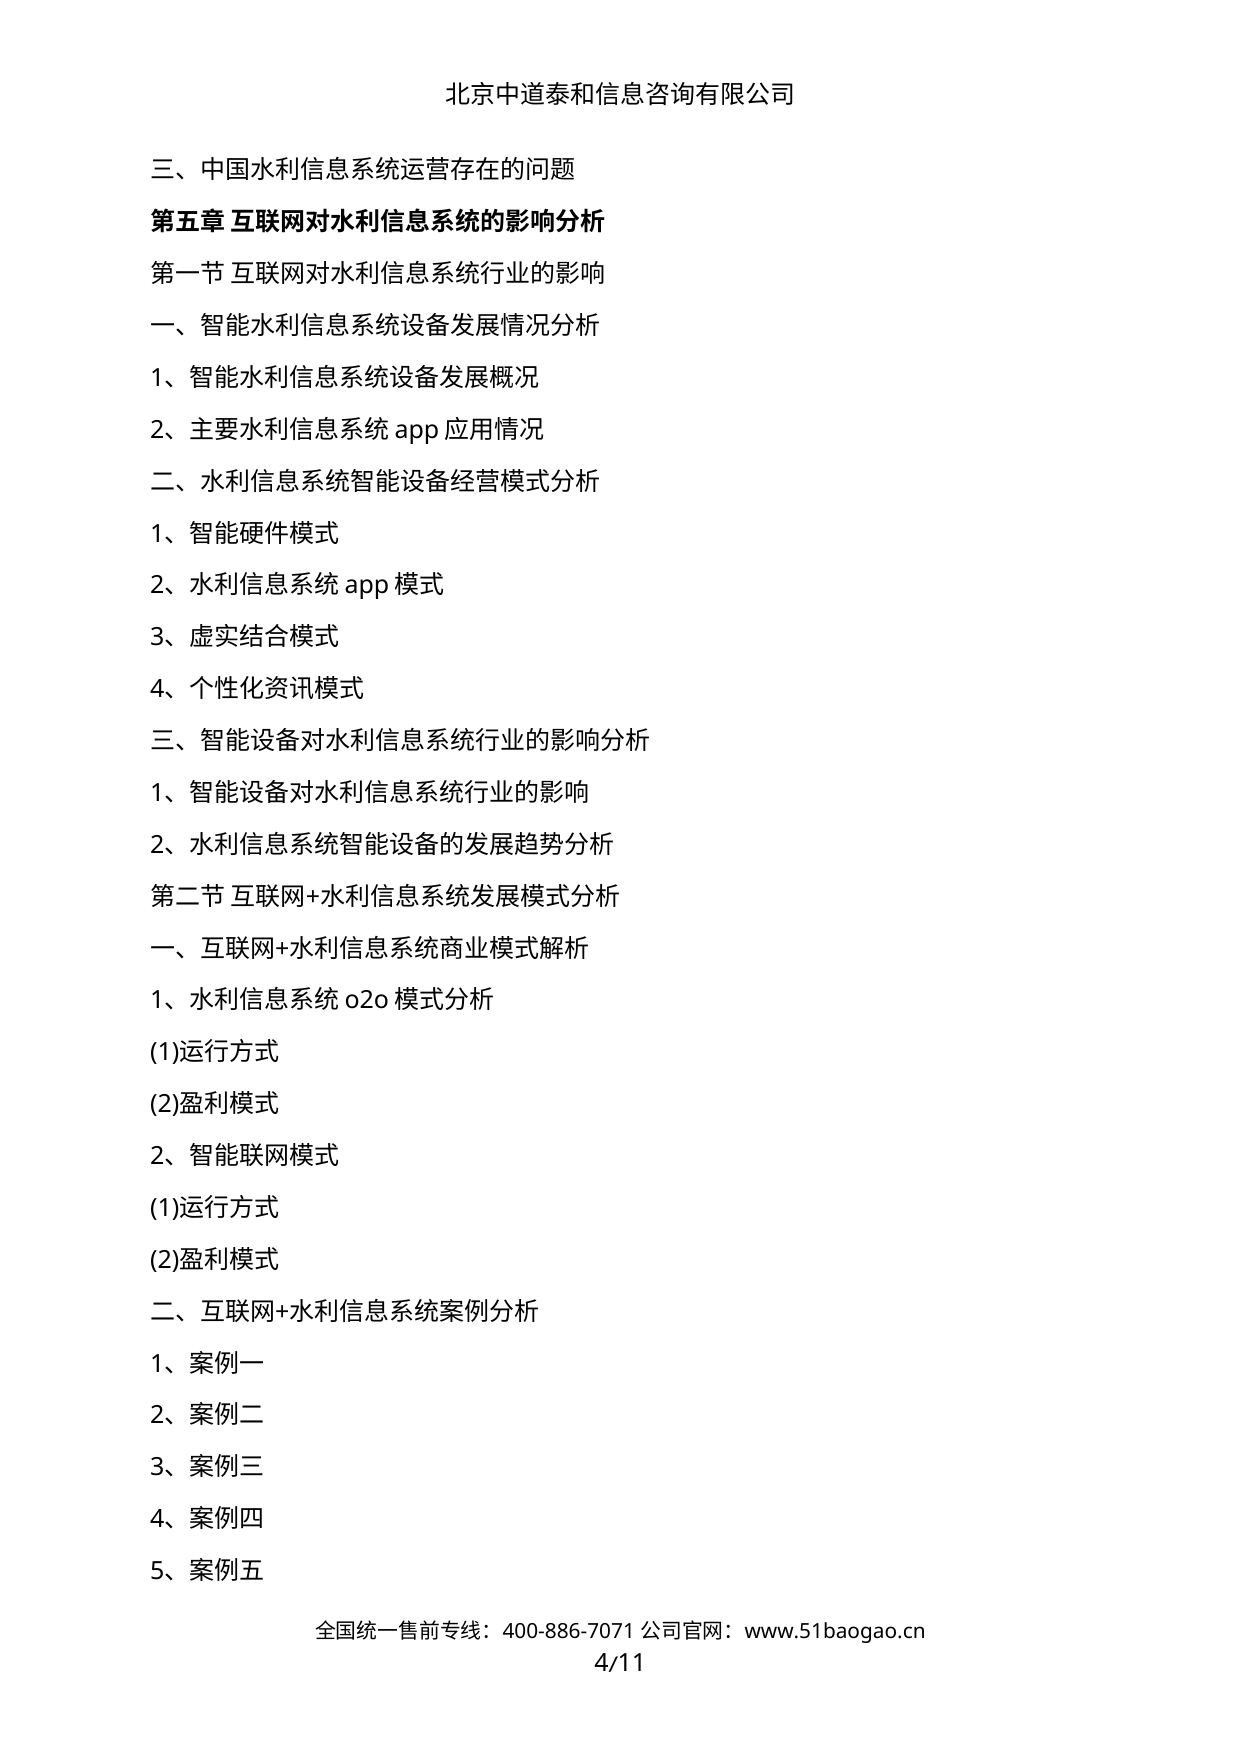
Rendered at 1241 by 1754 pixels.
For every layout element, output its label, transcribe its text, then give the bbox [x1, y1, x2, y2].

text 1、水利信息系统o2o模式分析 [150, 980, 1090, 1016]
text (2)盈利模式 [150, 1084, 1090, 1120]
text (2)盈利模式 [150, 1239, 1090, 1276]
text 三、中国水利信息系统运营存在的问题 [150, 150, 1090, 186]
text 二、水利信息系统智能设备经营模式分析 [150, 461, 1090, 497]
text (1)运行方式 [150, 1187, 1090, 1224]
text 一、互联网+水利信息系统商业模式解析 [150, 928, 1090, 964]
text (1)运行方式 [150, 1032, 1090, 1068]
text 2、水利信息系统app模式 [150, 565, 1090, 601]
text 一、智能水利信息系统设备发展情况分析 [150, 306, 1090, 342]
text 2、案例二 [150, 1395, 1090, 1431]
text 三、智能设备对水利信息系统行业的影响分析 [150, 721, 1090, 757]
text 第一节 互联网对水利信息系统行业的影响 [150, 254, 1090, 290]
text 2、主要水利信息系统app应用情况 [150, 409, 1090, 446]
text 3、案例三 [150, 1447, 1090, 1483]
text 1、案例一 [150, 1343, 1090, 1379]
text 3、虚实结合模式 [150, 617, 1090, 653]
text 第五章 互联网对水利信息系统的影响分析 [150, 202, 1090, 238]
text 4、个性化资讯模式 [150, 669, 1090, 705]
text 5、案例五 [150, 1551, 1090, 1587]
text 1、智能硬件模式 [150, 513, 1090, 549]
text 1、智能设备对水利信息系统行业的影响 [150, 772, 1090, 809]
text 2、智能联网模式 [150, 1136, 1090, 1172]
text 4、案例四 [150, 1499, 1090, 1535]
text 第二节 互联网+水利信息系统发展模式分析 [150, 876, 1090, 912]
text 2、水利信息系统智能设备的发展趋势分析 [150, 824, 1090, 861]
text 二、互联网+水利信息系统案例分析 [150, 1291, 1090, 1327]
text 1、智能水利信息系统设备发展概况 [150, 357, 1090, 394]
